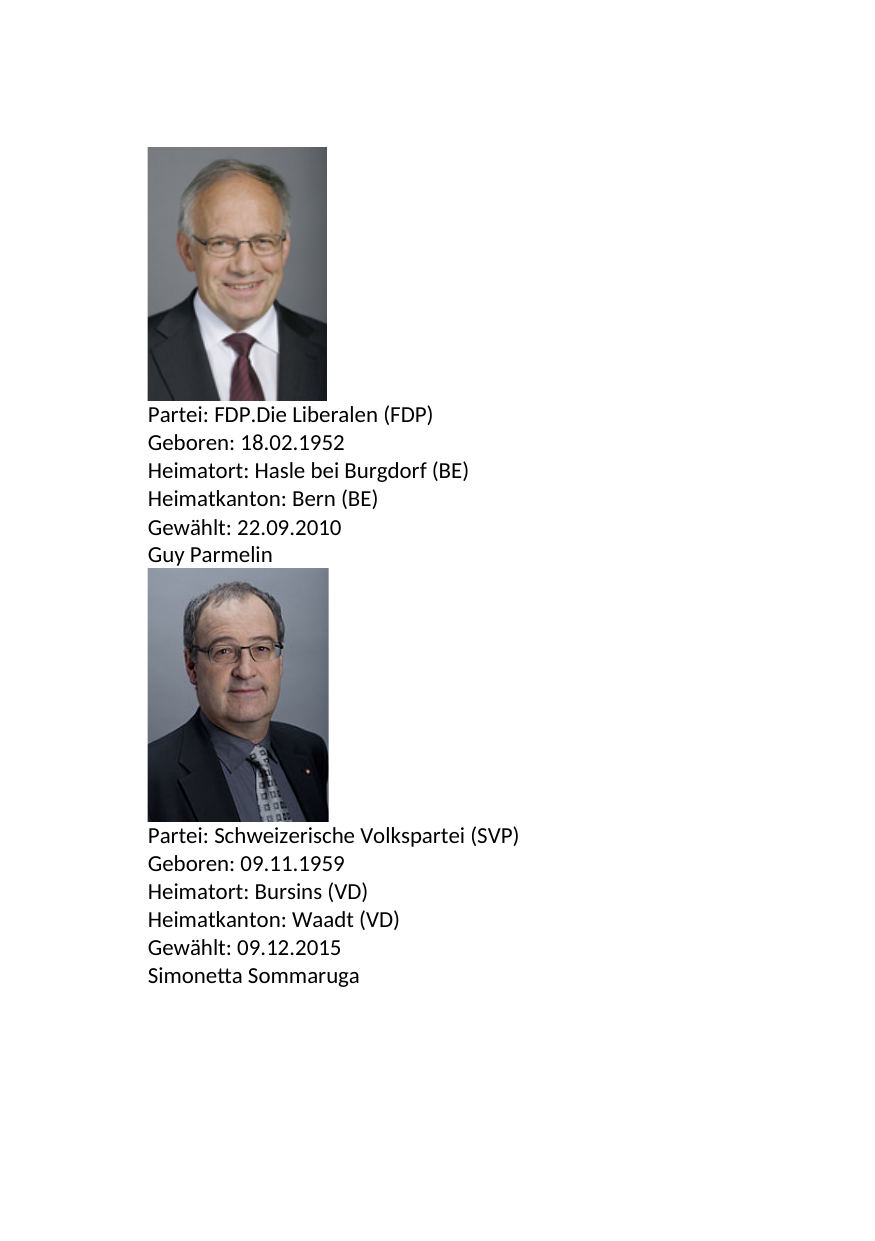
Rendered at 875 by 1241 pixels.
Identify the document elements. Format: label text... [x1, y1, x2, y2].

text Partei: FDP.Die Liberalen (FDP) Geboren: 18.02.1952 Heimatort: Hasle bei Burgdorf (BE) Heimatkanton: Bern (BE) Gewählt: 22.09.2010 [148, 401, 726, 541]
picture [147, 568, 329, 822]
text Guy Parmelin [148, 541, 726, 569]
text Simonetta Sommaruga [148, 961, 726, 989]
text Partei: Schweizerische Volkspartei (SVP) Geboren: 09.11.1959 Heimatort: Bursins (VD) Heimatkanton: Waadt (VD) Gewählt: 09.12.2015 [148, 821, 726, 961]
picture [147, 147, 327, 401]
